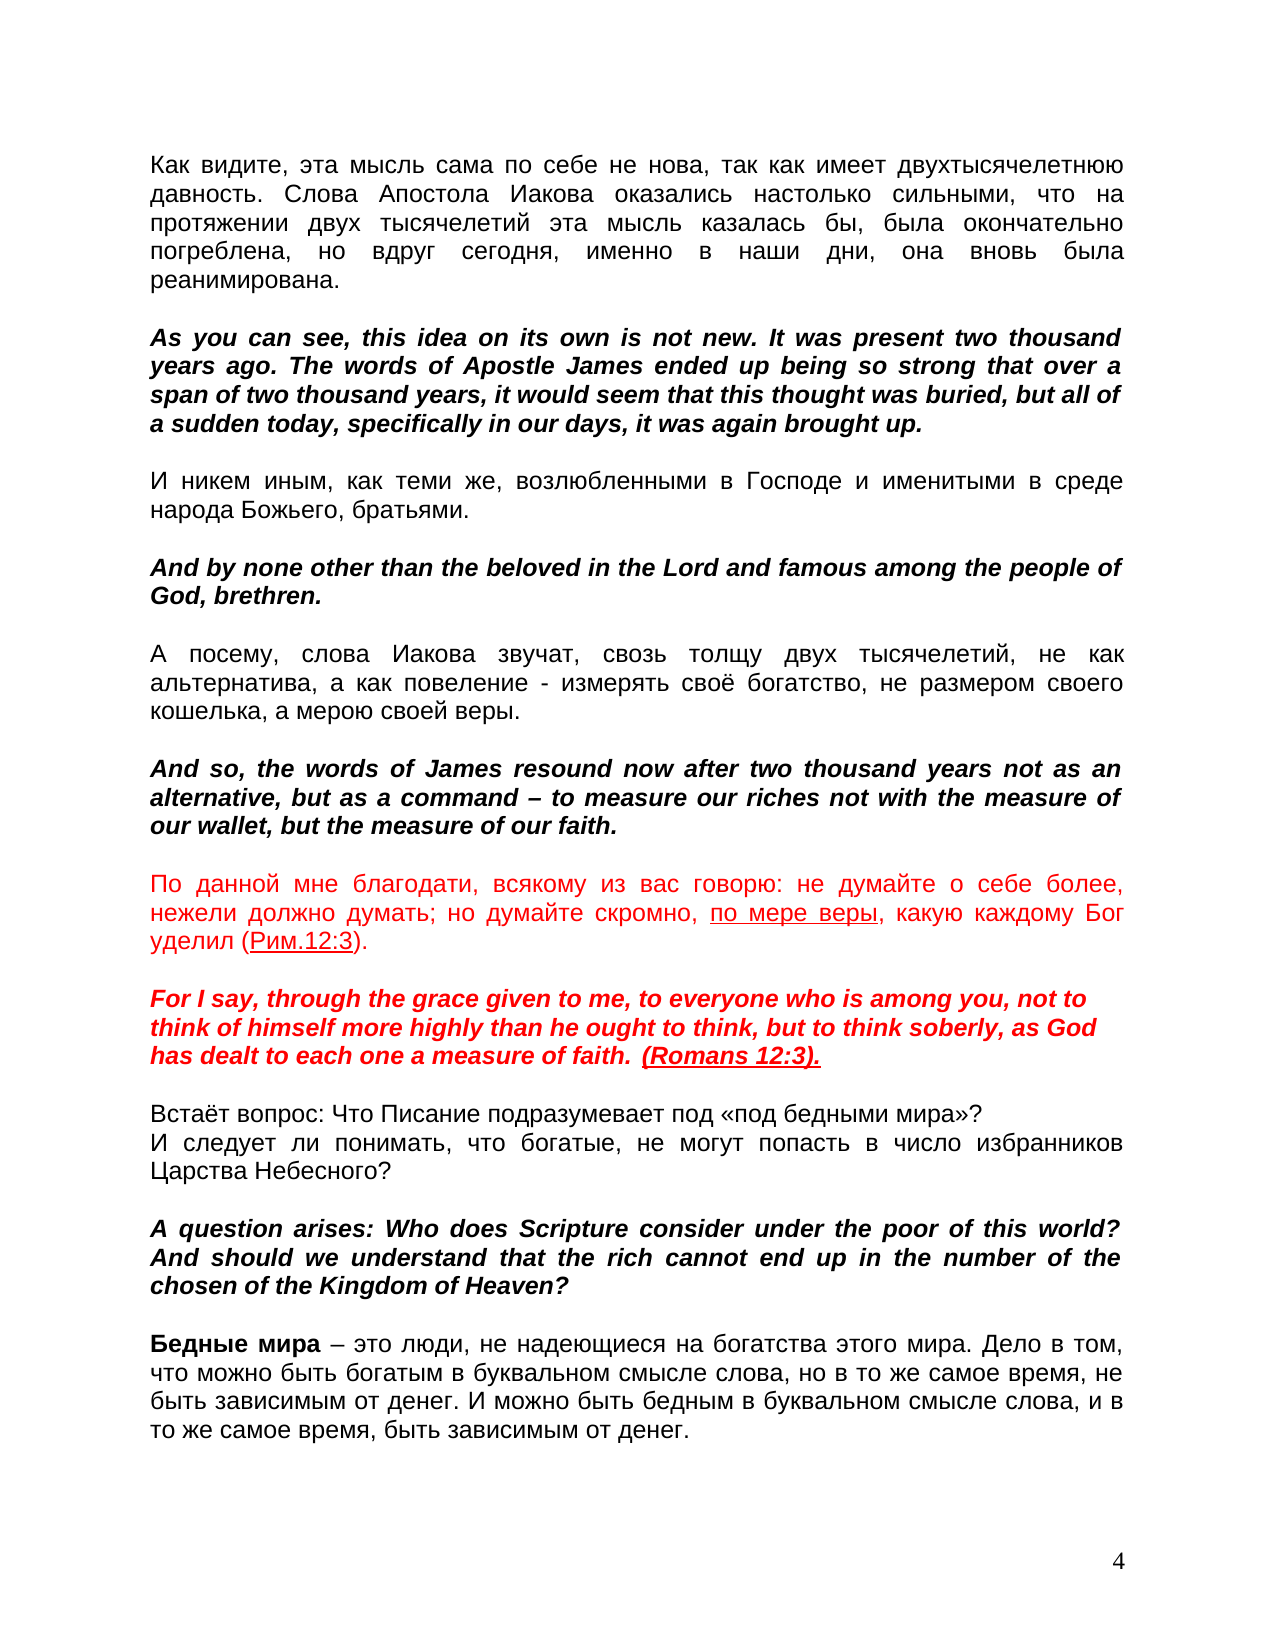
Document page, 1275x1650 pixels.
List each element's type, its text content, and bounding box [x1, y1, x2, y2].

text As you can see, this idea on its own is not new. It was present two thousand years ago. The words of Apostle James ended up being so strong that over a span of two thousand years, it would seem that this thought was buried, but all of a sudden today, specifically in our days, it was again brought up. [150, 322, 1125, 437]
text И следует ли понимать, что богатые, не могут попасть в число избранников Царства Небесного? [150, 1127, 1125, 1185]
text Бедные мира – это люди, не надеющиеся на богатства этого мира. Дело в том, что можно быть богатым в буквальном смысле слова, но в то же самое время, не быть зависимым от денег. И можно быть бедным в буквальном смысле слова, и в то же самое время, быть зависимым от денег. [150, 1329, 1125, 1444]
text And so, the words of James resound now after two thousand years not as an alternative, but as a command – to measure our riches not with the measure of our wallet, but the measure of our faith. [150, 754, 1125, 840]
text По данной мне благодати, всякому из вас говорю: не думайте о себе более, нежели должно думать; но думайте скромно, по мере веры, какую каждому Бог уделил (Рим.12:3). [150, 869, 1125, 955]
text Как видите, эта мысль сама по себе не нова, так как имеет двухтысячелетнюю давность. Слова Апостола Иакова оказались настолько сильными, что на протяжении двух тысячелетий эта мысль казалась бы, была окончательно погреблена, но вдруг сегодня, именно в наши дни, она вновь была реанимирована. [150, 150, 1125, 294]
text For I say, through the grace given to me, to everyone who is among you, not to think of himself more highly than he ought to think, but to think soberly, as God has dealt to each one a measure of faith. (Romans 12:3). [150, 984, 1125, 1070]
text A question arises: Who does Scripture consider under the poor of this world? And should we understand that the rich cannot end up in the number of the chosen of the Kingdom of Heaven? [150, 1214, 1125, 1300]
text Встаёт вопрос: Что Писание подразумевает под «под бедными мира»? [150, 1099, 1125, 1127]
text And by none other than the beloved in the Lord and famous among the people of God, brethren. [150, 552, 1125, 610]
text И никем иным, как теми же, возлюбленными в Господе и именитыми в среде народа Божьего, братьями. [150, 466, 1125, 524]
text А посему, слова Иакова звучат, свозь толщу двух тысячелетий, не как альтернатива, а как повеление - измерять своё богатство, не размером своего кошелька, а мерою своей веры. [150, 639, 1125, 725]
